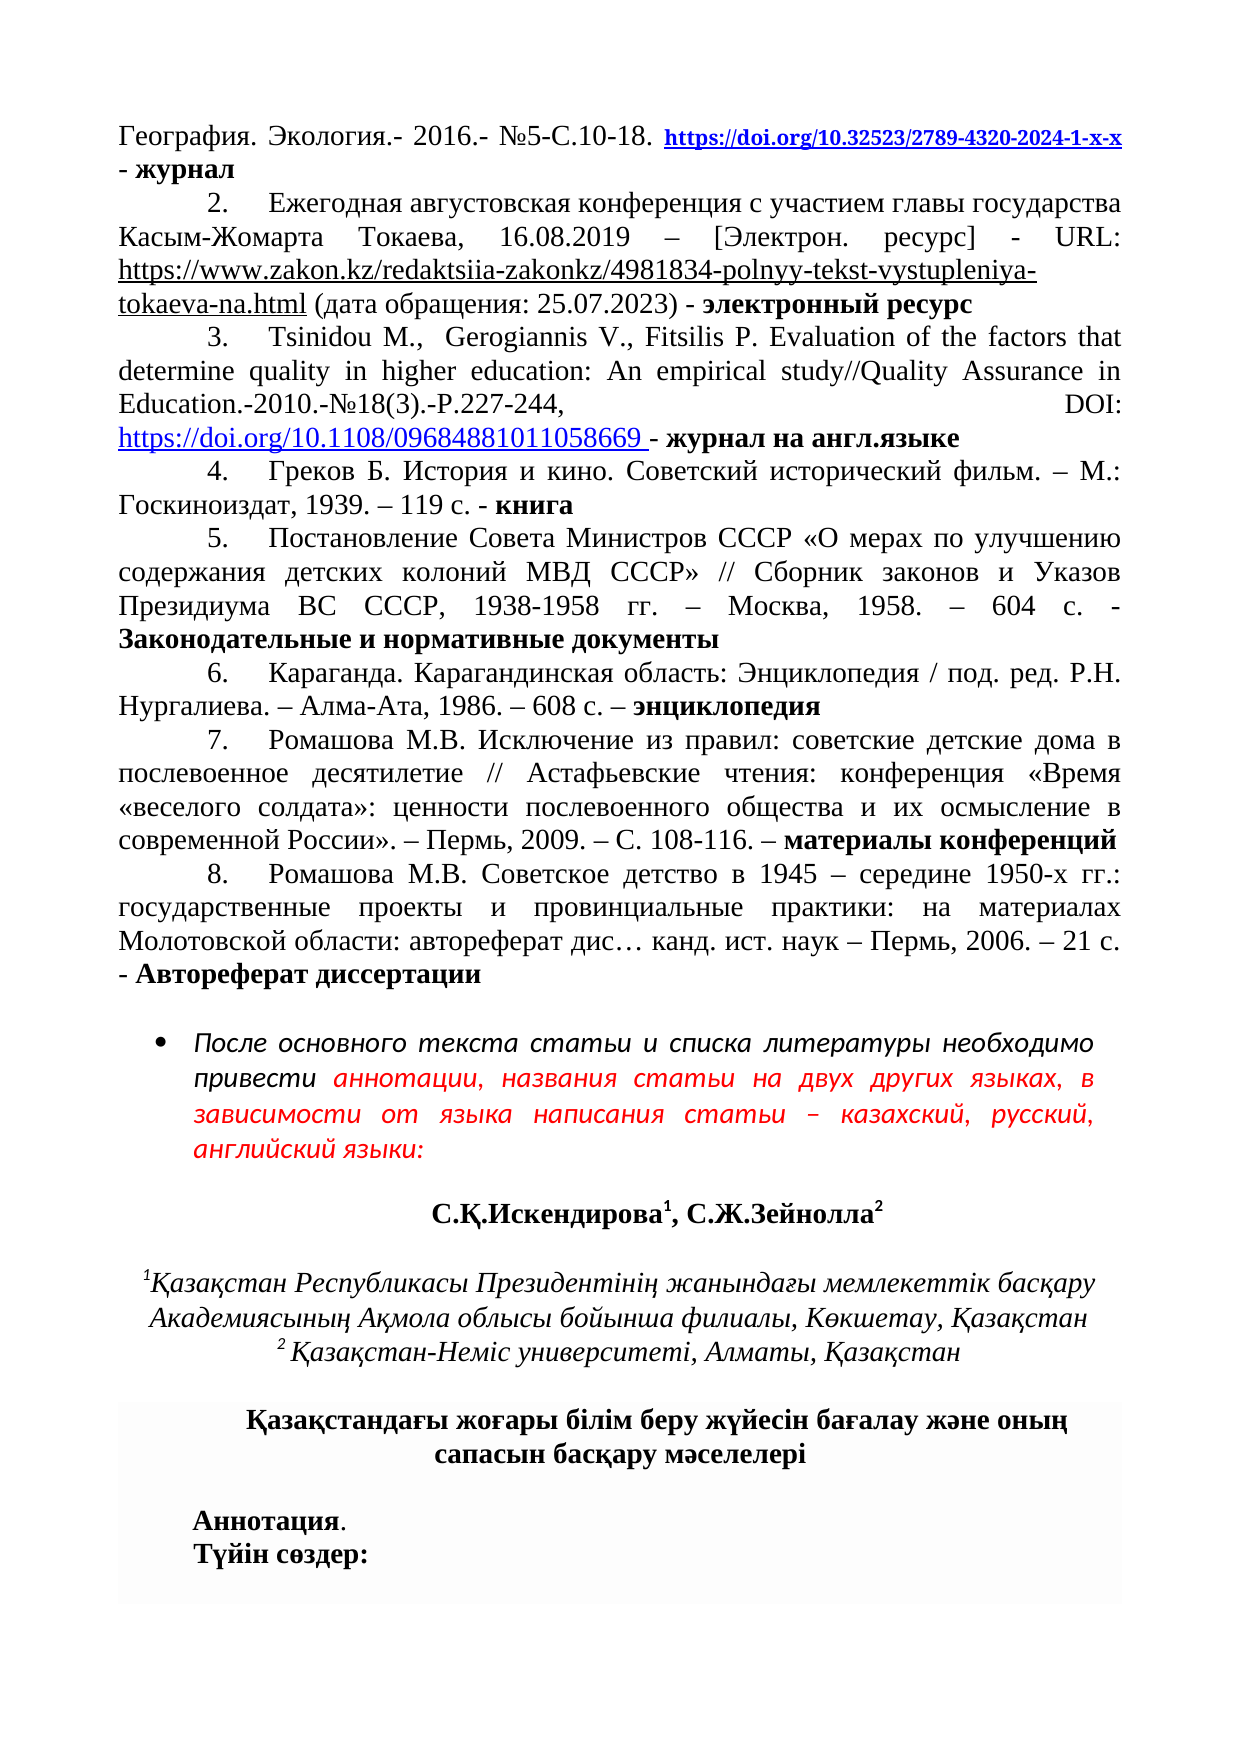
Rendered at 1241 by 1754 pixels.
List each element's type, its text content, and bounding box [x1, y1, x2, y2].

list Tsinidou M., Gerogiannis V., Fitsilis P. Evaluation of the factors that determine quality in higher education: An empirical study//Quality Assurance in Education.-2010.-№18(3).-P.227-244, DOI: https://doi.org/10.1108/09684881011058669 - журнал на англ.языке [118, 319, 1122, 453]
list После основного текста статьи и списка литературы необходимо привести аннотации, названия статьи на двух других языках, в зависимости от языка написания статьи – казахский, русский, английский языки: [156, 1024, 1098, 1166]
text С.Қ.Искендирова1, С.Ж.Зейнолла2 [118, 1195, 1122, 1231]
text Түйін сөздер: [118, 1537, 1122, 1570]
list Греков Б. История и кино. Советский исторический фильм. – М.: Госкиноиздат, 1939. – 119 с. - книга [118, 453, 1122, 521]
list Ромашова М.В. Советское детство в 1945 – середине 1950-х гг.: государственные проекты и провинциальные практики: на материалах Молотовской области: автореферат дис… канд. ист. наук – Пермь, 2006. – 21 с. - Автореферат диссертации [118, 856, 1122, 990]
text Аннотация. [118, 1503, 1122, 1537]
text 2 Қазақстан-Неміс университеті, Алматы, Қазақстан [118, 1333, 1122, 1369]
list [118, 118, 1122, 185]
list Ежегодная августовская конференция с участием главы государства Касым-Жомарта Токаева, 16.08.2019 – [Электрон. ресурс] - URL: https://www.zakon.kz/redaktsiia-zakonkz/4981834-polnyy-tekst-vystupleniya-tokaeva-na.html (дата обращения: 25.07.2023) - электронный ресурс [118, 185, 1122, 319]
list Ромашова М.В. Исключение из правил: советские детские дома в послевоенное десятилетие // Астафьевские чтения: конференция «Время «веселого солдата»: ценности послевоенного общества и их осмысление в современной России». – Пермь, 2009. – С. 108-116. – материалы конференций [118, 722, 1122, 856]
list Постановление Совета Министров СССР «О мерах по улучшению содержания детских колоний МВД СССР» // Сборник законов и Указов Президиума ВС СССР, 1938-1958 гг. – Москва, 1958. – 604 с. - Законодательные и нормативные документы [118, 521, 1122, 655]
list Караганда. Карагандинская область: Энциклопедия / под. ред. Р.Н. Нургалиева. – Алма-Ата, 1986. – 608 с. – энциклопедия [118, 655, 1122, 722]
text Қазақстандағы жоғары білім беру жүйесін бағалау және оның сапасын басқару мәселелері [118, 1402, 1122, 1469]
text 1Қазақстан Республикасы Президентінің жанындағы мемлекеттік басқару Академиясының Ақмола облысы бойынша филиалы, Көкшетау, Қазақстан [118, 1264, 1122, 1333]
